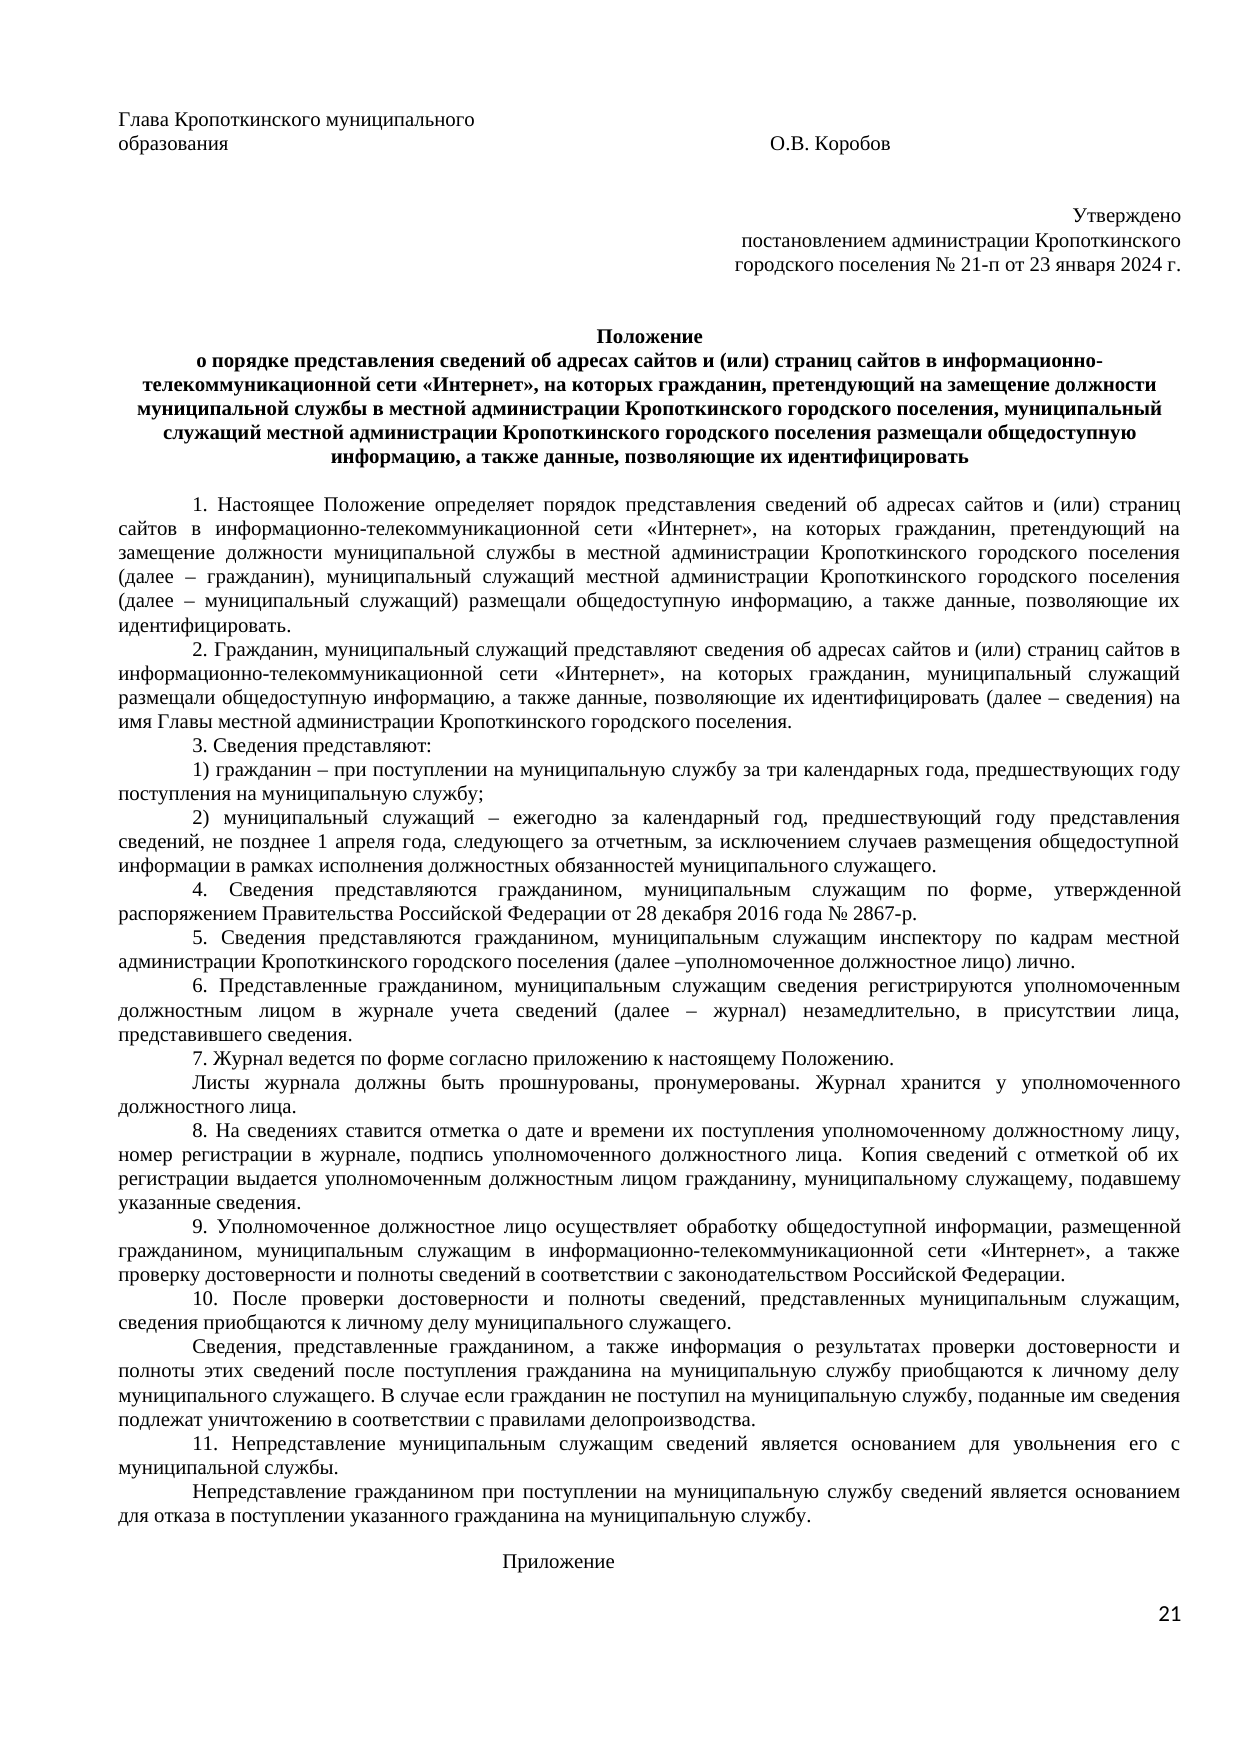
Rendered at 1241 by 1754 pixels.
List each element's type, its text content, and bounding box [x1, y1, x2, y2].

text Приложение [502, 1551, 1181, 1572]
text Сведения, представленные гражданином, а также информация о результатах проверки достоверности и полноты этих сведений после поступления гражданина на муниципальную службу приобщаются к личному делу муниципального служащего. В случае если гражданин не поступил на муниципальную службу, поданные им сведения подлежат уничтожению в соответствии с правилами делопроизводства. [118, 1334, 1181, 1431]
text постановлением администрации Кропоткинского [118, 227, 1181, 252]
text 4. Сведения представляются гражданином, муниципальным служащим по форме, утвержденной распоряжением Правительства Российской Федерации от 28 декабря 2016 года № 2867-р. [118, 877, 1181, 925]
text Положение [118, 324, 1181, 348]
text Непредставление гражданином при поступлении на муниципальную службу сведений является основанием для отказа в поступлении указанного гражданина на муниципальную службу. [118, 1479, 1181, 1527]
text 11. Непредставление муниципальным служащим сведений является основанием для увольнения его с муниципальной службы. [118, 1431, 1181, 1479]
text городского поселения № 21-п от 23 января 2024 г. [118, 252, 1181, 276]
text Утверждено [118, 203, 1181, 227]
text 2) муниципальный служащий – ежегодно за календарный год, предшествующий году представления сведений, не позднее 1 апреля года, следующего за отчетным, за исключением случаев размещения общедоступной информации в рамках исполнения должностных обязанностей муниципального служащего. [118, 805, 1181, 877]
text 7. Журнал ведется по форме согласно приложению к настоящему Положению. [118, 1046, 1181, 1070]
text 3. Сведения представляют: [118, 733, 1181, 757]
text 10. После проверки достоверности и полноты сведений, представленных муниципальным служащим, сведения приобщаются к личному делу муниципального служащего. [118, 1286, 1181, 1334]
text 6. Представленные гражданином, муниципальным служащим сведения регистрируются уполномоченным должностным лицом в журнале учета сведений (далее – журнал) незамедлительно, в присутствии лица, представившего сведения. [118, 973, 1181, 1046]
text Листы журнала должны быть прошнурованы, пронумерованы. Журнал хранится у уполномоченного должностного лица. [118, 1070, 1181, 1118]
text 5. Сведения представляются гражданином, муниципальным служащим инспектору по кадрам местной администрации Кропоткинского городского поселения (далее –уполномоченное должностное лицо) лично. [118, 925, 1181, 973]
text 2. Гражданин, муниципальный служащий представляют сведения об адресах сайтов и (или) страниц сайтов в информационно-телекоммуникационной сети «Интернет», на которых гражданин, муниципальный служащий размещали общедоступную информацию, а также данные, позволяющие их идентифицировать (далее – сведения) на имя Главы местной администрации Кропоткинского городского поселения. [118, 637, 1181, 733]
text образования О.В. Коробов [118, 131, 1181, 155]
text о порядке представления сведений об адресах сайтов и (или) страниц сайтов в информационно-телекоммуникационной сети «Интернет», на которых гражданин, претендующий на замещение должности муниципальной службы в местной администрации Кропоткинского городского поселения, муниципальный служащий местной администрации Кропоткинского городского поселения размещали общедоступную информацию, а также данные, позволяющие их идентифицировать [118, 348, 1181, 468]
text 1. Настоящее Положение определяет порядок представления сведений об адресах сайтов и (или) страниц сайтов в информационно-телекоммуникационной сети «Интернет», на которых гражданин, претендующий на замещение должности муниципальной службы в местной администрации Кропоткинского городского поселения (далее – гражданин), муниципальный служащий местной администрации Кропоткинского городского поселения (далее – муниципальный служащий) размещали общедоступную информацию, а также данные, позволяющие их идентифицировать. [118, 492, 1181, 637]
text 9. Уполномоченное должностное лицо осуществляет обработку общедоступной информации, размещенной гражданином, муниципальным служащим в информационно-телекоммуникационной сети «Интернет», а также проверку достоверности и полноты сведений в соответствии с законодательством Российской Федерации. [118, 1214, 1181, 1286]
text Глава Кропоткинского муниципального [118, 107, 1181, 131]
text 8. На сведениях ставится отметка о дате и времени их поступления уполномоченному должностному лицу, номер регистрации в журнале, подпись уполномоченного должностного лица. Копия сведений с отметкой об их регистрации выдается уполномоченным должностным лицом гражданину, муниципальному служащему, подавшему указанные сведения. [118, 1118, 1181, 1214]
text 1) гражданин – при поступлении на муниципальную службу за три календарных года, предшествующих году поступления на муниципальную службу; [118, 757, 1181, 805]
